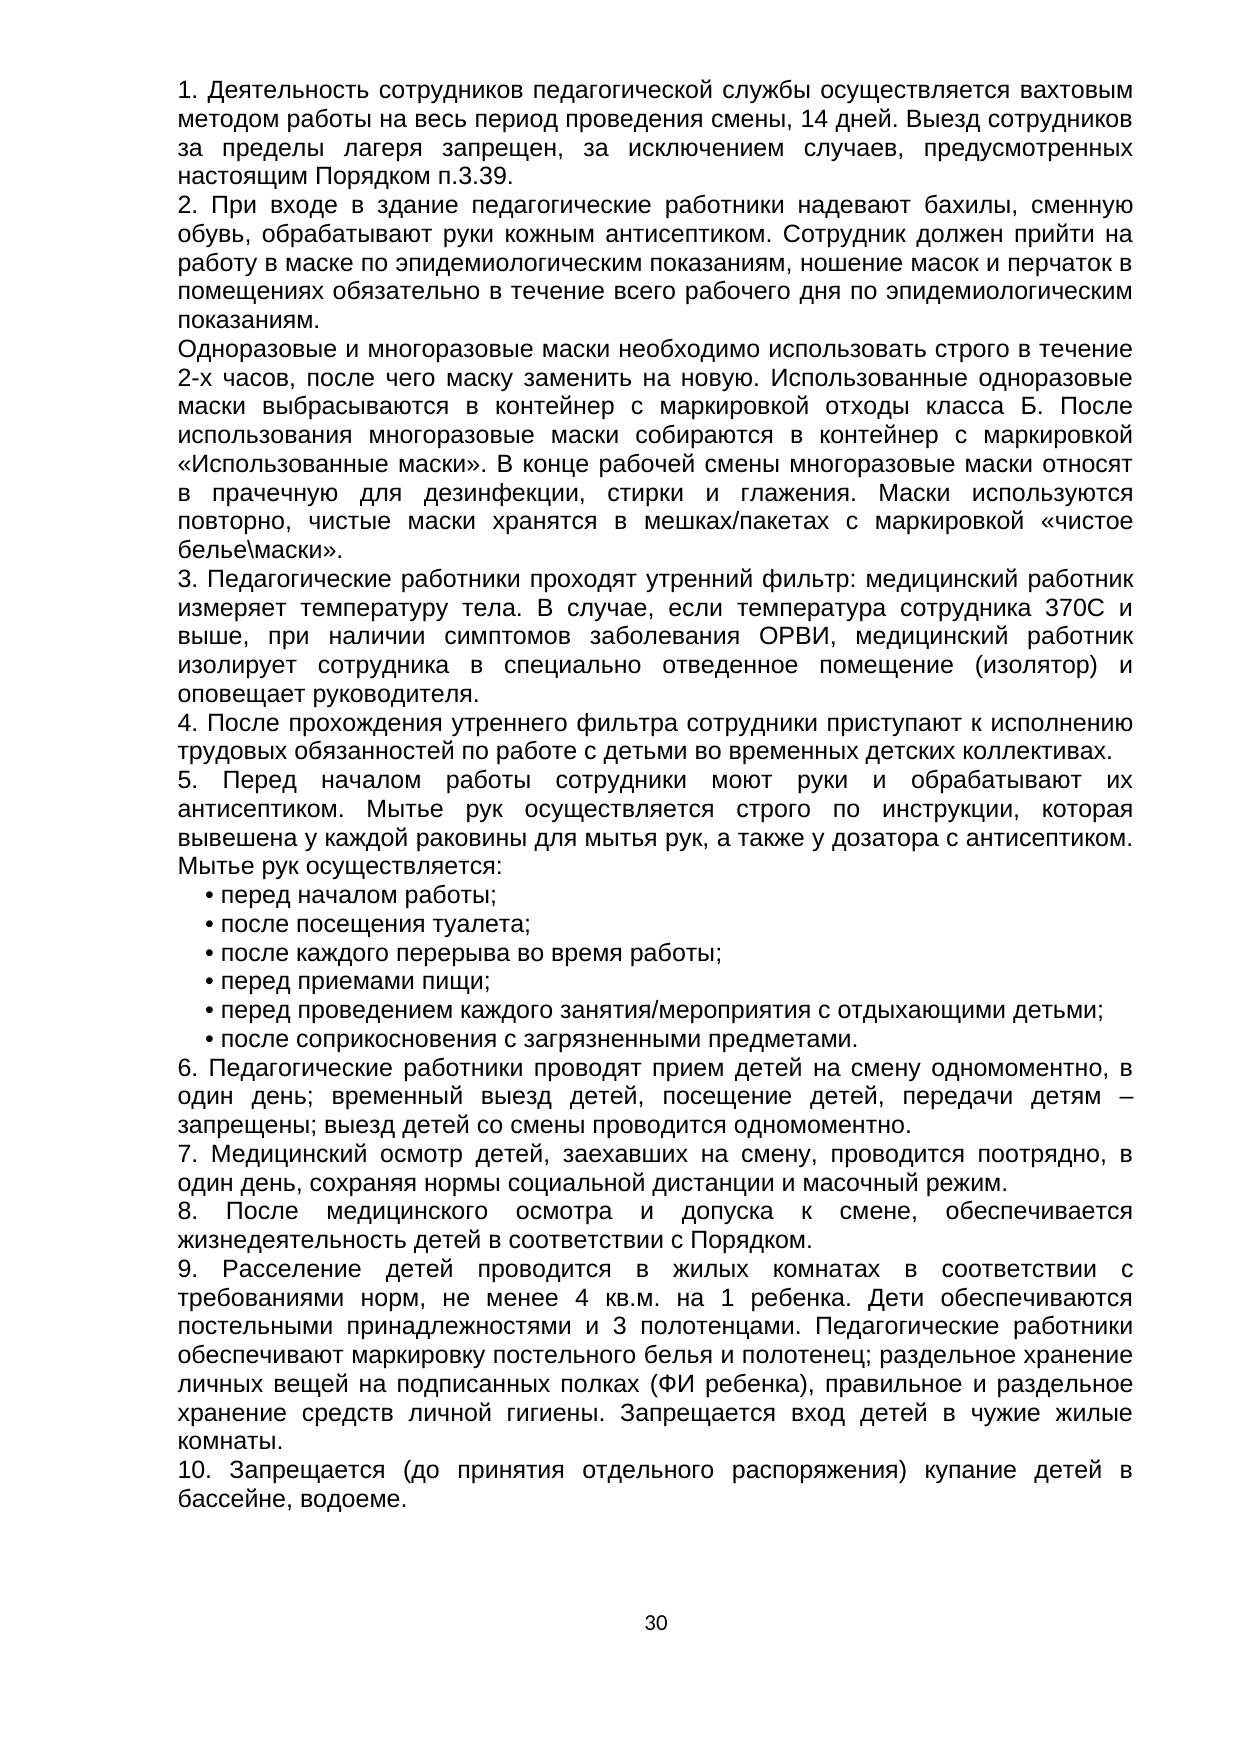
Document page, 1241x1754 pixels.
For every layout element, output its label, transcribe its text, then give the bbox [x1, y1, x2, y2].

text 4. После прохождения утреннего фильтра сотрудники приступают к исполнению трудовых обязанностей по работе с детьми во временных детских коллективах. [177, 707, 1134, 765]
text • после каждого перерыва во время работы; [177, 937, 1134, 966]
text 1. Деятельность сотрудников педагогической службы осуществляется вахтовым методом работы на весь период проведения смены, 14 дней. Выезд сотрудников за пределы лагеря запрещен, за исключением случаев, предусмотренных настоящим Порядком п.3.39. [177, 75, 1134, 190]
text 7. Медицинский осмотр детей, заехавших на смену, проводится поотрядно, в один день, сохраняя нормы социальной дистанции и масочный режим. [177, 1139, 1134, 1196]
text • перед проведением каждого занятия/мероприятия с отдыхающими детьми; [177, 995, 1134, 1024]
text 6. Педагогические работники проводят прием детей на смену одномоментно, в один день; временный выезд детей, посещение детей, передачи детям – запрещены; выезд детей со смены проводится одномоментно. [177, 1052, 1134, 1139]
text • после посещения туалета; [177, 909, 1134, 937]
text • перед началом работы; [177, 880, 1134, 909]
text • перед приемами пищи; [177, 966, 1134, 995]
text 10. Запрещается (до принятия отдельного распоряжения) купание детей в бассейне, водоеме. [177, 1455, 1134, 1512]
text Одноразовые и многоразовые маски необходимо использовать строго в течение 2-х часов, после чего маску заменить на новую. Использованные одноразовые маски выбрасываются в контейнер с маркировкой отходы класса Б. После использования многоразовые маски собираются в контейнер с маркировкой «Использованные маски». В конце рабочей смены многоразовые маски относят в прачечную для дезинфекции, стирки и глажения. Маски используются повторно, чистые маски хранятся в мешках/пакетах с маркировкой «чистое белье\маски». [177, 334, 1134, 564]
text • после соприкосновения с загрязненными предметами. [177, 1024, 1134, 1052]
text 2. При входе в здание педагогические работники надевают бахилы, сменную обувь, обрабатывают руки кожным антисептиком. Сотрудник должен прийти на работу в маске по эпидемиологическим показаниям, ношение масок и перчаток в помещениях обязательно в течение всего рабочего дня по эпидемиологическим показаниям. [177, 190, 1134, 334]
text 9. Расселение детей проводится в жилых комнатах в соответствии с требованиями норм, не менее 4 кв.м. на 1 ребенка. Дети обеспечиваются постельными принадлежностями и 3 полотенцами. Педагогические работники обеспечивают маркировку постельного белья и полотенец; раздельное хранение личных вещей на подписанных полках (ФИ ребенка), правильное и раздельное хранение средств личной гигиены. Запрещается вход детей в чужие жилые комнаты. [177, 1254, 1134, 1455]
text 3. Педагогические работники проходят утренний фильтр: медицинский работник измеряет температуру тела. В случае, если температура сотрудника 370С и выше, при наличии симптомов заболевания ОРВИ, медицинский работник изолирует сотрудника в специально отведенное помещение (изолятор) и оповещает руководителя. [177, 564, 1134, 707]
text 5. Перед началом работы сотрудники моют руки и обрабатывают их антисептиком. Мытье рук осуществляется строго по инструкции, которая вывешена у каждой раковины для мытья рук, а также у дозатора с антисептиком. Мытье рук осуществляется: [177, 765, 1134, 880]
text 8. После медицинского осмотра и допуска к смене, обеспечивается жизнедеятельность детей в соответствии с Порядком. [177, 1196, 1134, 1254]
